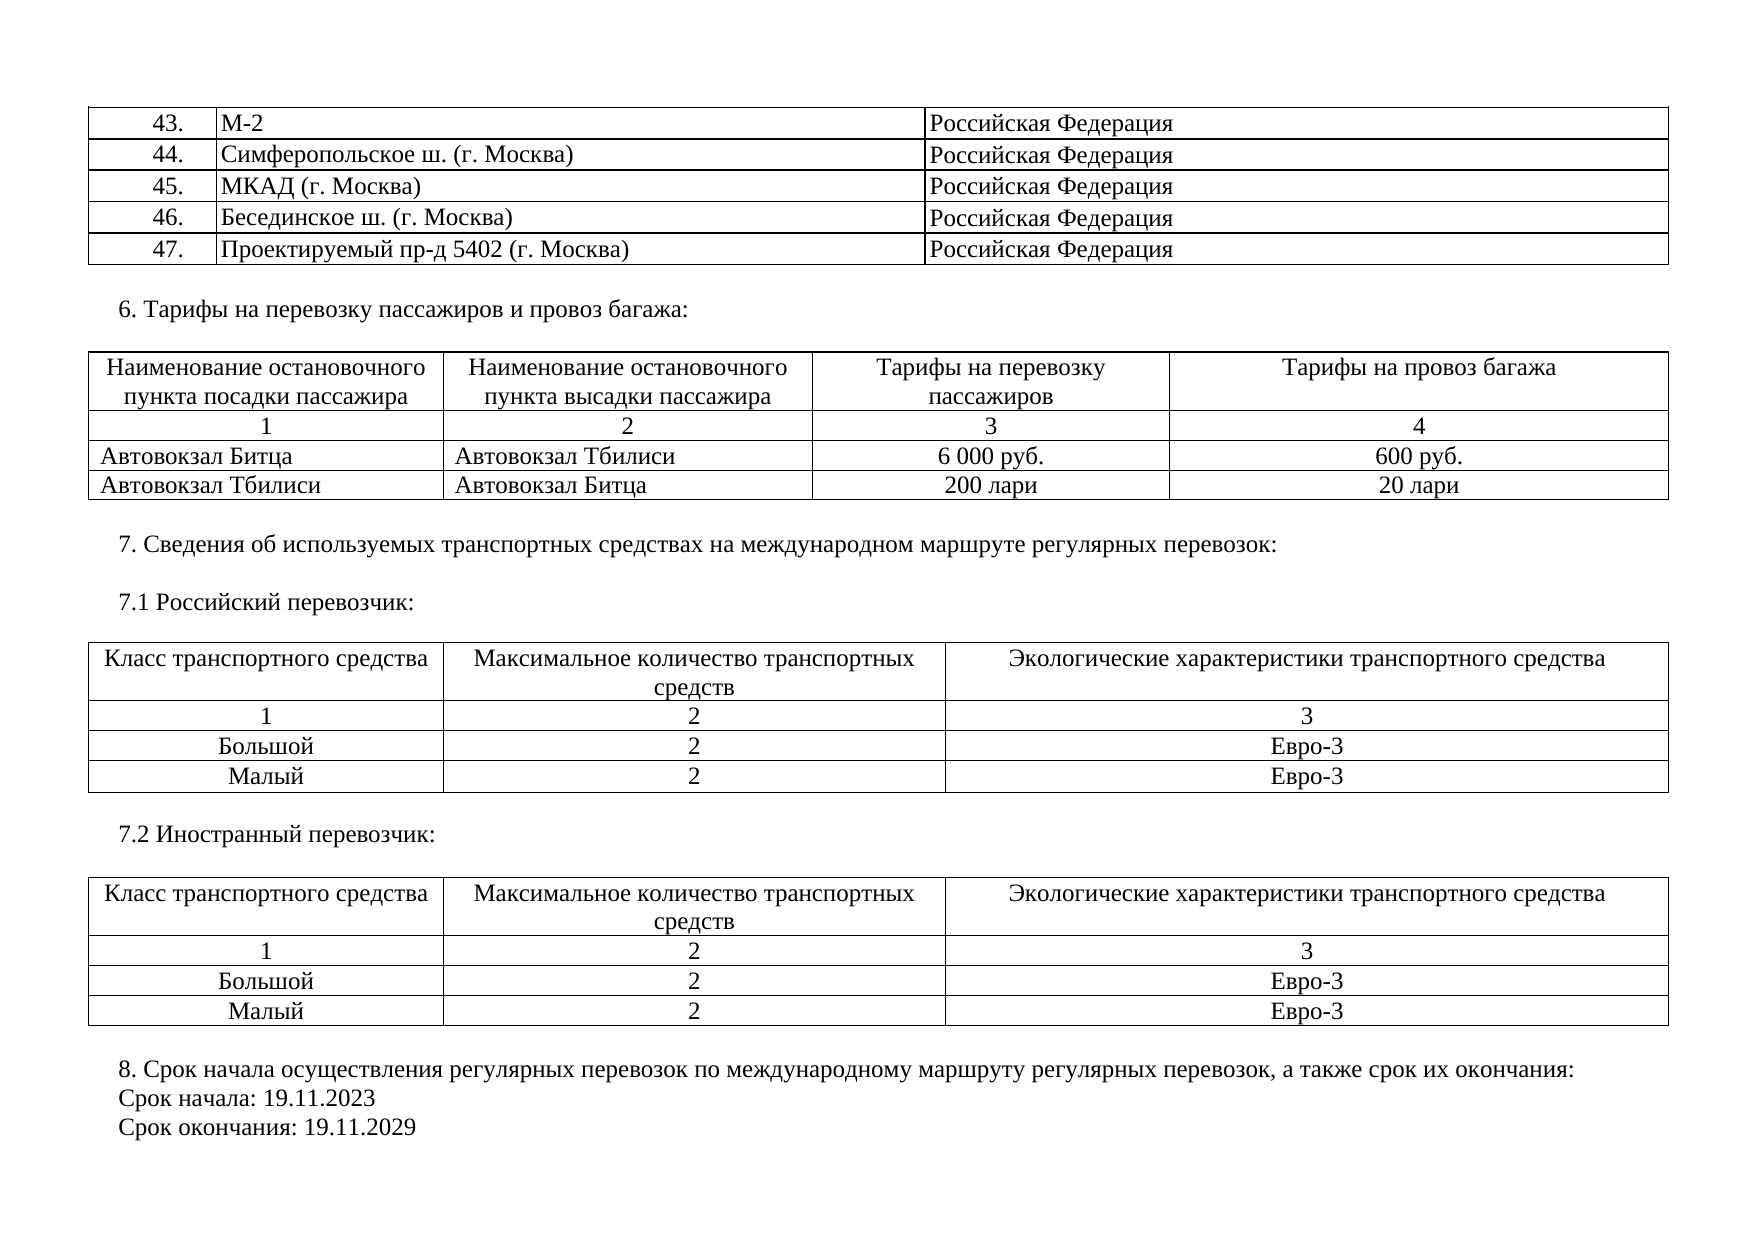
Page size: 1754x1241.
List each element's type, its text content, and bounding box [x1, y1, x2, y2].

table_cell [89, 234, 216, 264]
table_cell Евро-3 [946, 966, 1668, 995]
table_cell 3 [946, 936, 1668, 965]
table_cell Автовокзал Битца [444, 471, 812, 499]
table_cell [89, 140, 216, 169]
table_header Экологические характеристики транспортного средства [946, 878, 1668, 935]
table_header Максимальное количество транспортных средств [444, 643, 945, 700]
table_cell 4 [1170, 411, 1668, 440]
table_cell [89, 171, 216, 201]
table_cell Российская Федерация [926, 202, 1668, 232]
table_cell 2 [444, 936, 945, 965]
table_cell Российская Федерация [926, 140, 1668, 169]
table_cell Малый [89, 996, 443, 1025]
table_cell [89, 108, 216, 138]
table_cell 1 [89, 411, 443, 440]
table_cell 3 [813, 411, 1169, 440]
table_cell 2 [444, 761, 945, 792]
text 7.1 Российский перевозчик: [118, 587, 1695, 615]
table_cell [89, 202, 216, 232]
table_cell 2 [444, 731, 945, 760]
table_cell Большой [89, 966, 443, 995]
table_cell Бесединское ш. (г. Москва) [217, 202, 924, 232]
table_cell Российская Федерация [926, 171, 1668, 201]
table_cell Автовокзал Тбилиси [444, 441, 812, 469]
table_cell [926, 108, 1668, 138]
table_header Экологические характеристики транспортного средства [946, 643, 1668, 700]
table_cell 2 [444, 411, 812, 440]
table_cell Автовокзал Тбилиси [89, 471, 443, 499]
table_header Наименование остановочного пункта посадки пассажира [89, 353, 443, 410]
table_header Класс транспортного средства [89, 878, 443, 935]
table_cell 2 [444, 996, 945, 1025]
text Срок окончания: 19.11.2029 [118, 1112, 1695, 1141]
table_header Наименование остановочного пункта высадки пассажира [444, 353, 812, 410]
table_cell М-2 [217, 108, 924, 138]
table_cell 3 [946, 701, 1668, 730]
text 6. Тарифы на перевозку пассажиров и провоз багажа: [118, 294, 1695, 323]
text 7. Сведения об используемых транспортных средствах на международном маршруте регулярных перевозок: [118, 529, 1695, 558]
table_cell 200 лари [813, 471, 1169, 499]
table_cell Симферопольское ш. (г. Москва) [217, 140, 924, 169]
table_cell Проектируемый пр-д 5402 (г. Москва) [217, 234, 924, 264]
table_cell Евро-3 [946, 731, 1668, 760]
table_cell 1 [89, 936, 443, 965]
table_cell 6 000 руб. [813, 441, 1169, 469]
table_cell Евро-3 [946, 761, 1668, 792]
table_cell Евро-3 [946, 996, 1668, 1025]
table_cell МКАД (г. Москва) [217, 171, 924, 201]
text 8. Срок начала осуществления регулярных перевозок по международному маршруту регулярных перевозок, а также срок их окончания: [118, 1054, 1695, 1083]
table_cell 1 [89, 701, 443, 730]
text 7.2 Иностранный перевозчик: [118, 819, 1695, 848]
table_cell Автовокзал Битца [89, 441, 443, 469]
table_header Тарифы на перевозку пассажиров [813, 353, 1169, 410]
table_cell Российская Федерация [926, 234, 1668, 264]
table_header Максимальное количество транспортных средств [444, 878, 945, 935]
table_header Класс транспортного средства [89, 643, 443, 700]
text Срок начала: 19.11.2023 [118, 1083, 1695, 1112]
table_header Тарифы на провоз багажа [1170, 353, 1668, 410]
table_cell 600 руб. [1170, 441, 1668, 469]
table_cell Малый [89, 761, 443, 792]
table_cell 20 лари [1170, 471, 1668, 499]
table_cell 2 [444, 966, 945, 995]
table_cell Большой [89, 731, 443, 760]
table_cell 2 [444, 701, 945, 730]
